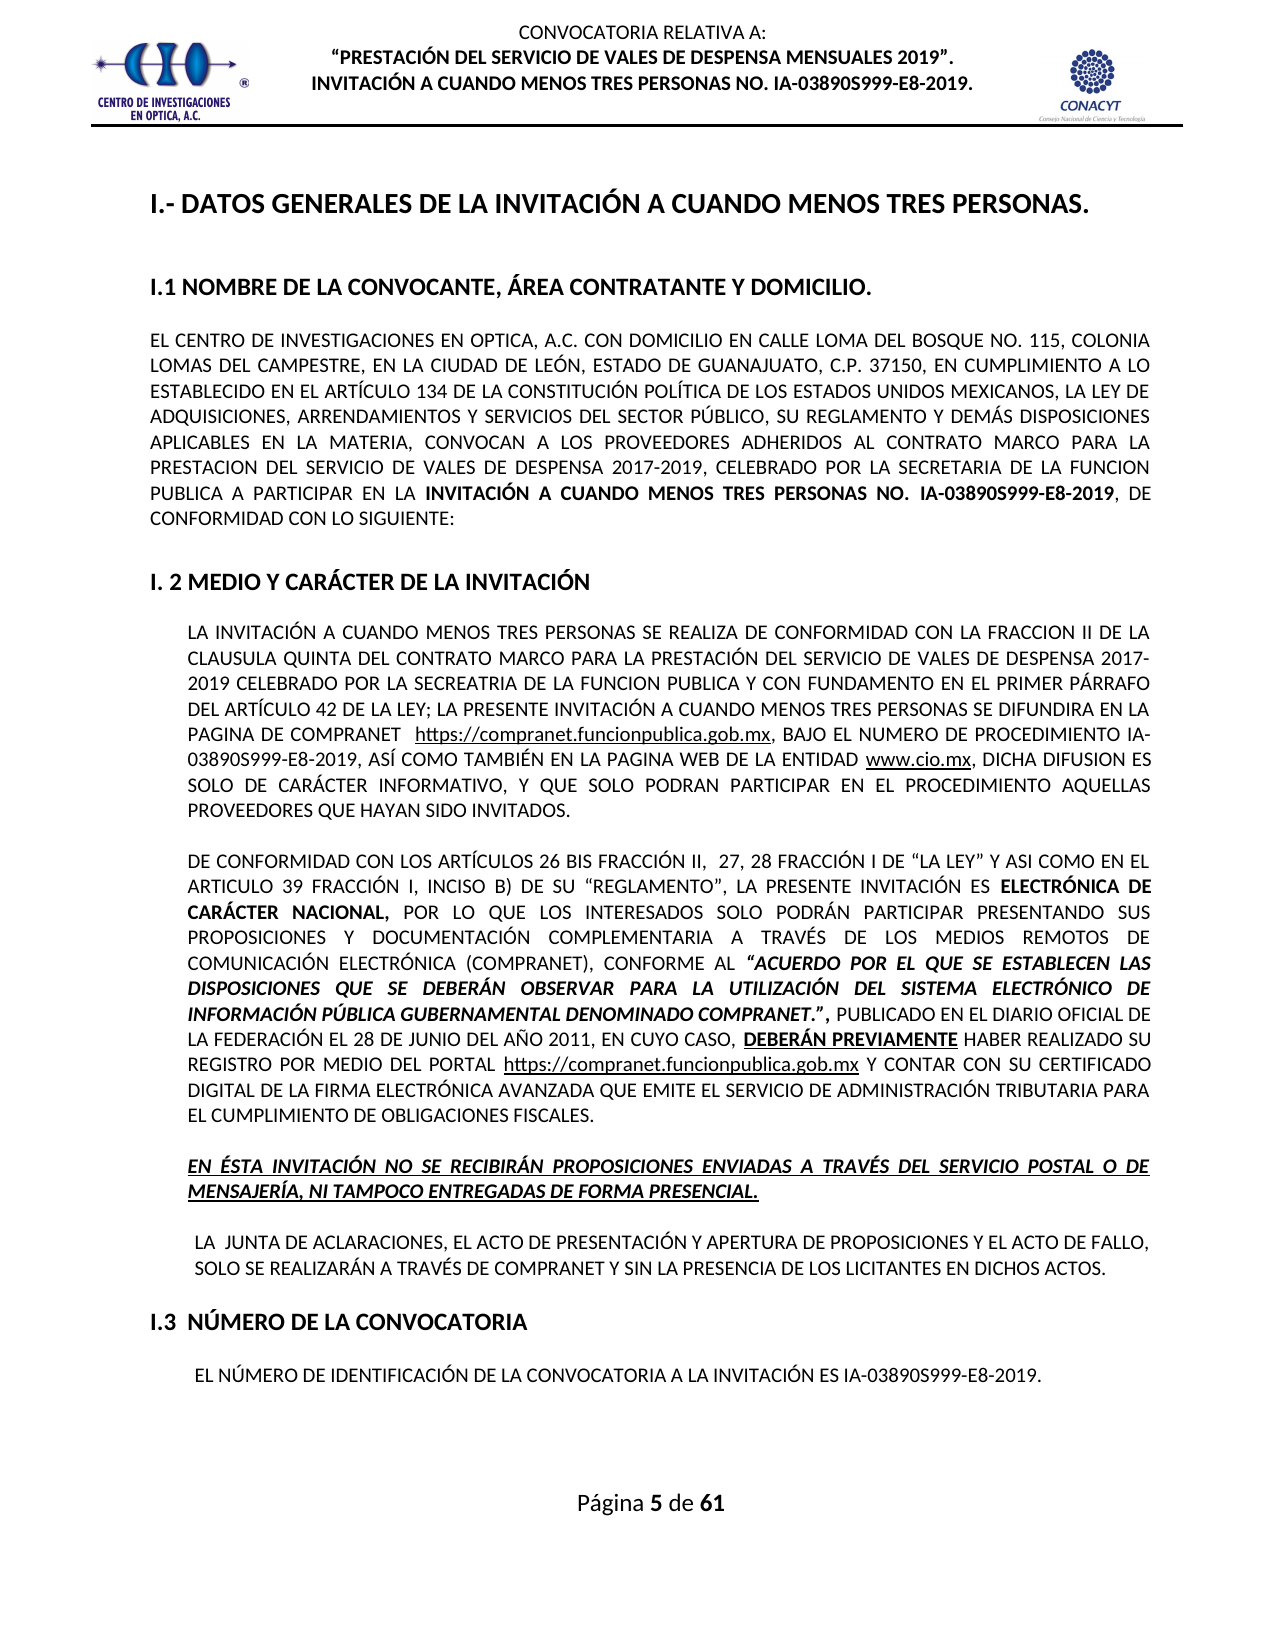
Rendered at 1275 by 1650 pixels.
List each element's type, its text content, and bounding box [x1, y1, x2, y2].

picture [91, 41, 249, 122]
text I.- DATOS GENERALES DE LA INVITACIÓN A CUANDO MENOS TRES PERSONAS. [150, 185, 1152, 220]
picture [1036, 49, 1145, 122]
text LA INVITACIÓN A CUANDO MENOS TRES PERSONAS SE REALIZA DE CONFORMIDAD CON LA FRACCION II DE LA CLAUSULA QUINTA DEL CONTRATO MARCO PARA LA PRESTACIÓN DEL SERVICIO DE VALES DE DESPENSA 2017-2019 CELEBRADO POR LA SECREATRIA DE LA FUNCION PUBLICA Y CON FUNDAMENTO EN EL PRIMER PÁRRAFO DEL ARTÍCULO 42 DE LA LEY; LA PRESENTE INVITACIÓN A CUANDO MENOS TRES PERSONAS SE DIFUNDIRA EN LA PAGINA DE COMPRANET https://compranet.funcionpublica.gob.mx, BAJO EL NUMERO DE PROCEDIMIENTO IA-03890S999-E8-2019, ASÍ COMO TAMBIÉN EN LA PAGINA WEB DE LA ENTIDAD www.cio.mx, DICHA DIFUSION ES SOLO DE CARÁCTER INFORMATIVO, Y QUE SOLO PODRAN PARTICIPAR EN EL PROCEDIMIENTO AQUELLAS PROVEEDORES QUE HAYAN SIDO INVITADOS. [187, 619, 1152, 823]
text EL CENTRO DE INVESTIGACIONES EN OPTICA, A.C. CON DOMICILIO EN CALLE LOMA DEL BOSQUE NO. 115, COLONIA LOMAS DEL CAMPESTRE, EN LA CIUDAD DE LEÓN, ESTADO DE GUANAJUATO, C.P. 37150, EN CUMPLIMIENTO A LO ESTABLECIDO EN EL ARTÍCULO 134 DE LA CONSTITUCIÓN POLÍTICA DE LOS ESTADOS UNIDOS MEXICANOS, LA LEY DE ADQUISICIONES, ARRENDAMIENTOS Y SERVICIOS DEL SECTOR PÚBLICO, SU REGLAMENTO Y DEMÁS DISPOSICIONES APLICABLES EN LA MATERIA, CONVOCAN A LOS PROVEEDORES ADHERIDOS AL CONTRATO MARCO PARA LA PRESTACION DEL SERVICIO DE VALES DE DESPENSA 2017-2019, CELEBRADO POR LA SECRETARIA DE LA FUNCION PUBLICA A PARTICIPAR EN LA INVITACIÓN A CUANDO MENOS TRES PERSONAS NO. IA-03890S999-E8-2019, DE CONFORMIDAD CON LO SIGUIENTE: [150, 327, 1152, 531]
text I.1 NOMBRE DE LA CONVOCANTE, ÁREA CONTRATANTE Y DOMICILIO. [150, 271, 1152, 302]
text DE CONFORMIDAD CON LOS ARTÍCULOS 26 BIS FRACCIÓN II, 27, 28 FRACCIÓN I DE “LA LEY” Y ASI COMO EN EL ARTICULO 39 FRACCIÓN I, INCISO B) DE SU “REGLAMENTO”, LA PRESENTE INVITACIÓN ES ELECTRÓNICA DE CARÁCTER NACIONAL, POR LO QUE LOS INTERESADOS SOLO PODRÁN PARTICIPAR PRESENTANDO SUS PROPOSICIONES Y DOCUMENTACIÓN COMPLEMENTARIA A TRAVÉS DE LOS MEDIOS REMOTOS DE COMUNICACIÓN ELECTRÓNICA (COMPRANET), CONFORME AL “ACUERDO POR EL QUE SE ESTABLECEN LAS DISPOSICIONES QUE SE DEBERÁN OBSERVAR PARA LA UTILIZACIÓN DEL SISTEMA ELECTRÓNICO DE INFORMACIÓN PÚBLICA GUBERNAMENTAL DENOMINADO COMPRANET.”, PUBLICADO EN EL DIARIO OFICIAL DE LA FEDERACIÓN EL 28 DE JUNIO DEL AÑO 2011, EN CUYO CASO, DEBERÁN PREVIAMENTE HABER REALIZADO SU REGISTRO POR MEDIO DEL PORTAL https://compranet.funcionpublica.gob.mx Y CONTAR CON SU CERTIFICADO DIGITAL DE LA FIRMA ELECTRÓNICA AVANZADA QUE EMITE EL SERVICIO DE ADMINISTRACIÓN TRIBUTARIA PARA EL CUMPLIMIENTO DE OBLIGACIONES FISCALES. [187, 848, 1152, 1128]
text I. 2 MEDIO Y CARÁCTER DE LA INVITACIÓN [150, 566, 1152, 597]
text EL NÚMERO DE IDENTIFICACIÓN DE LA CONVOCATORIA A LA INVITACIÓN ES IA-03890S999-E8-2019. [194, 1362, 1152, 1387]
text LA JUNTA DE ACLARACIONES, EL ACTO DE PRESENTACIÓN Y APERTURA DE PROPOSICIONES Y EL ACTO DE FALLO, SOLO SE REALIZARÁN A TRAVÉS DE COMPRANET Y SIN LA PRESENCIA DE LOS LICITANTES EN DICHOS ACTOS. [121, 1229, 1152, 1280]
text EN ÉSTA INVITACIÓN NO SE RECIBIRÁN PROPOSICIONES ENVIADAS A TRAVÉS DEL SERVICIO POSTAL O DE MENSAJERÍA, NI TAMPOCO ENTREGADAS DE FORMA PRESENCIAL. [187, 1153, 1152, 1204]
text I.3 NÚMERO DE LA CONVOCATORIA [150, 1306, 1152, 1336]
